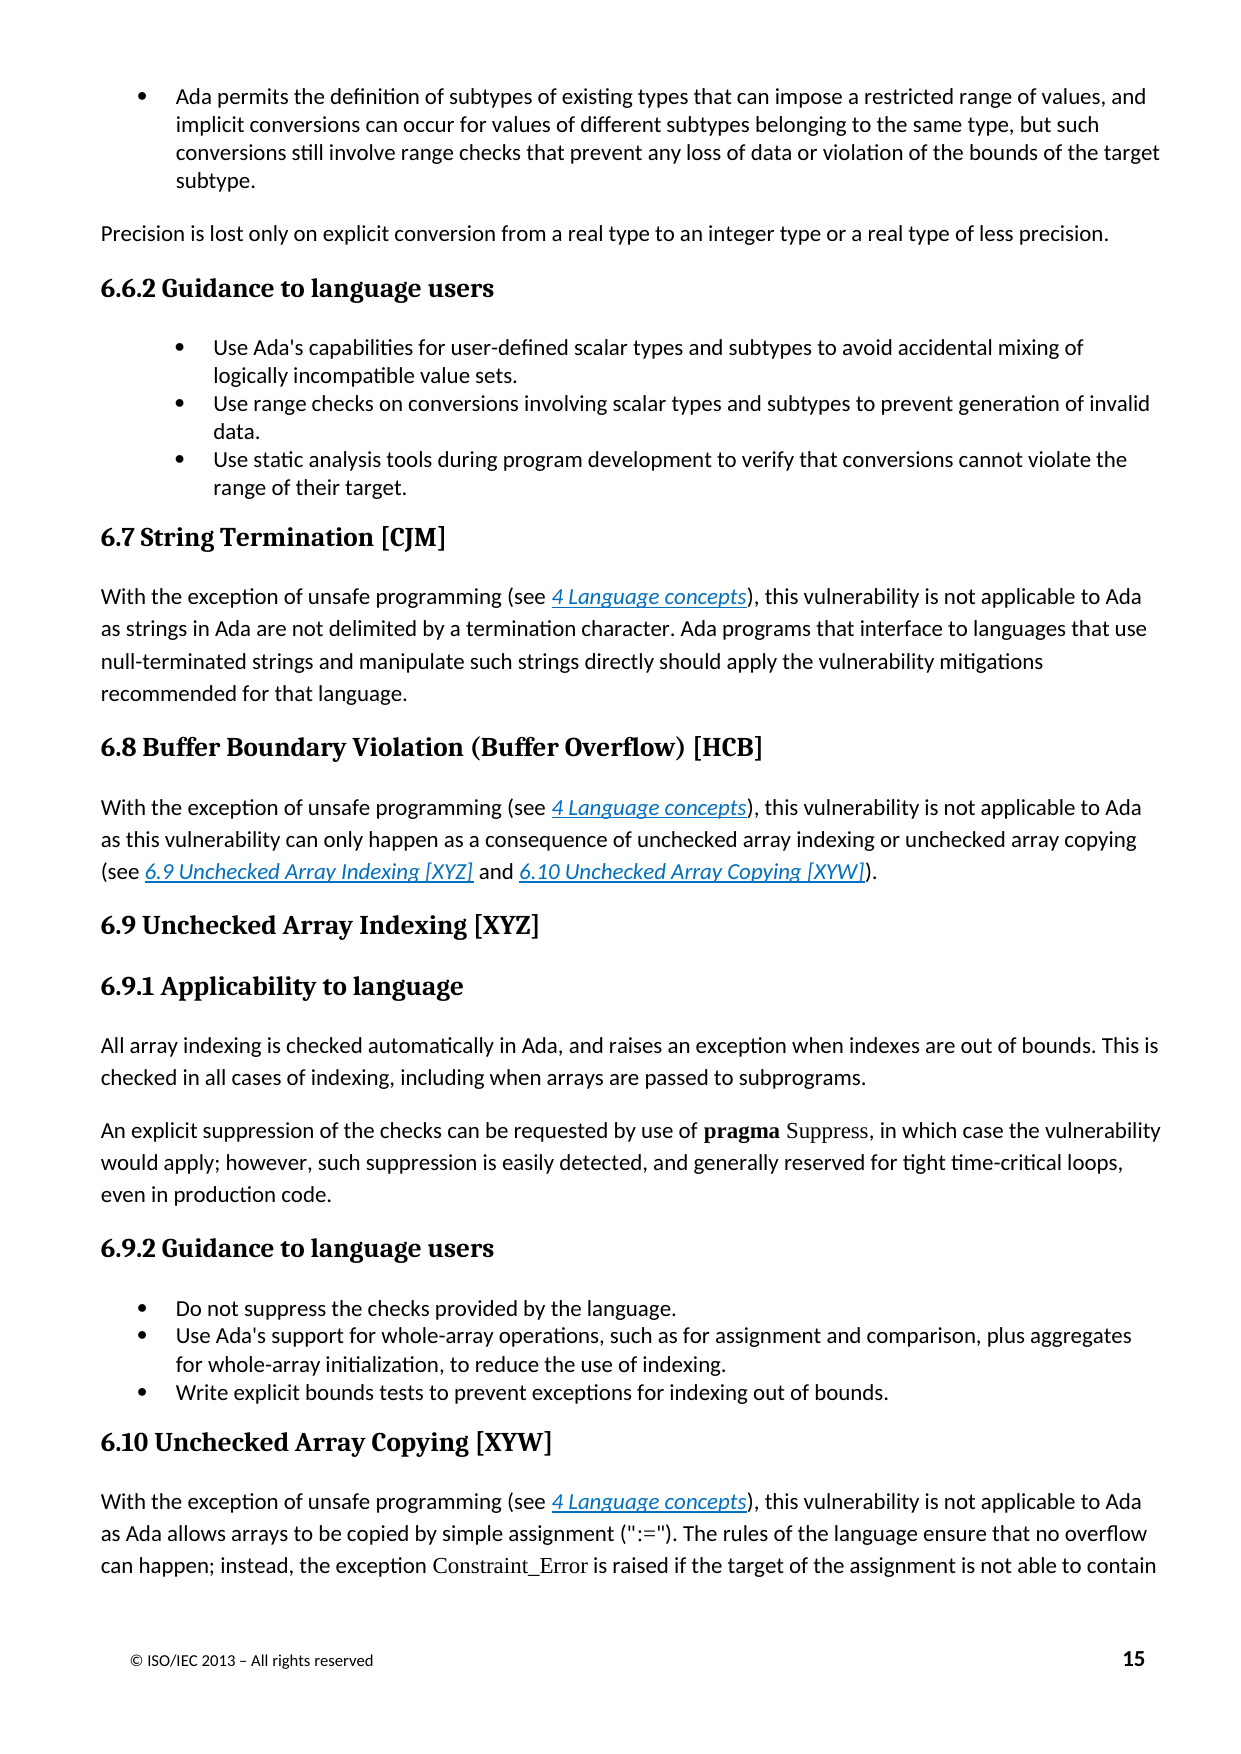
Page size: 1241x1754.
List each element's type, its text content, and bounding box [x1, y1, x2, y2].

list Use range checks on conversions involving scalar types and subtypes to prevent generation of invalid data. [176, 389, 1164, 445]
text With the exception of unsafe programming (see 4 Concepts), this vulnerability is not applicable to Ada as strings in Ada are not delimited by a termination character. Ada programs that interface to languages that use null-terminated strings and manipulate such strings directly should apply the vulnerability mitigations recommended for that language. [101, 582, 1164, 707]
subtitle 6.7 String Termination [CJM] [101, 522, 1164, 553]
list Ada permits the definition of subtypes of existing types that can impose a restricted range of values, and implicit conversions can occur for values of different subtypes belonging to the same type, but such conversions still involve range checks that prevent any loss of data or violation of the bounds of the target subtype. [138, 82, 1164, 194]
list Use Ada's capabilities for user-defined scalar types and subtypes to avoid accidental mixing of logically incompatible value sets. [176, 333, 1164, 389]
text All array indexing is checked automatically in Ada, and raises an exception when indexes are out of bounds. This is checked in all cases of indexing, including when arrays are passed to subprograms. [101, 1031, 1164, 1091]
subtitle 6.8 Buffer Boundary Violation (Buffer Overflow) [HCB] [101, 732, 1164, 763]
text Precision is lost only on explicit conversion from a real type to an integer type or a real type of less precision. [101, 219, 1164, 248]
text An explicit suppression of the checks can be requested by use of pragma Suppress, in which case the vulnerability would apply; however, such suppression is easily detected, and generally reserved for tight time-critical loops, even in production code. [101, 1116, 1164, 1208]
list Use Ada's support for whole-array operations, such as for assignment and comparison, plus aggregates for whole-array initialization, to reduce the use of indexing. [138, 1322, 1164, 1378]
text With the exception of unsafe programming (see 4 Concepts), this vulnerability is not applicable to Ada as this vulnerability can only happen as a consequence of unchecked array indexing or unchecked array copying (see 6.9 Unchecked Array Indexing [XYZ] and 6.10 Unchecked Array Copying [XYW]). [101, 793, 1164, 885]
subtitle 6.9 Unchecked Array Indexing [XYZ] [101, 910, 1164, 941]
subtitle 6.10 Unchecked Array Copying [XYW] [101, 1427, 1164, 1458]
subtitle 6.6.2 Guidance to language users [101, 273, 1164, 304]
list Write explicit bounds tests to prevent exceptions for indexing out of bounds. [138, 1378, 1164, 1406]
list Use static analysis tools during program development to verify that conversions cannot violate the range of their target. [176, 445, 1164, 501]
subtitle 6.9.2 Guidance to language users [101, 1233, 1164, 1265]
subtitle 6.9.1 Applicability to language [101, 971, 1164, 1002]
list Do not suppress the checks provided by the language. [138, 1294, 1164, 1322]
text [101, 1487, 1164, 1580]
